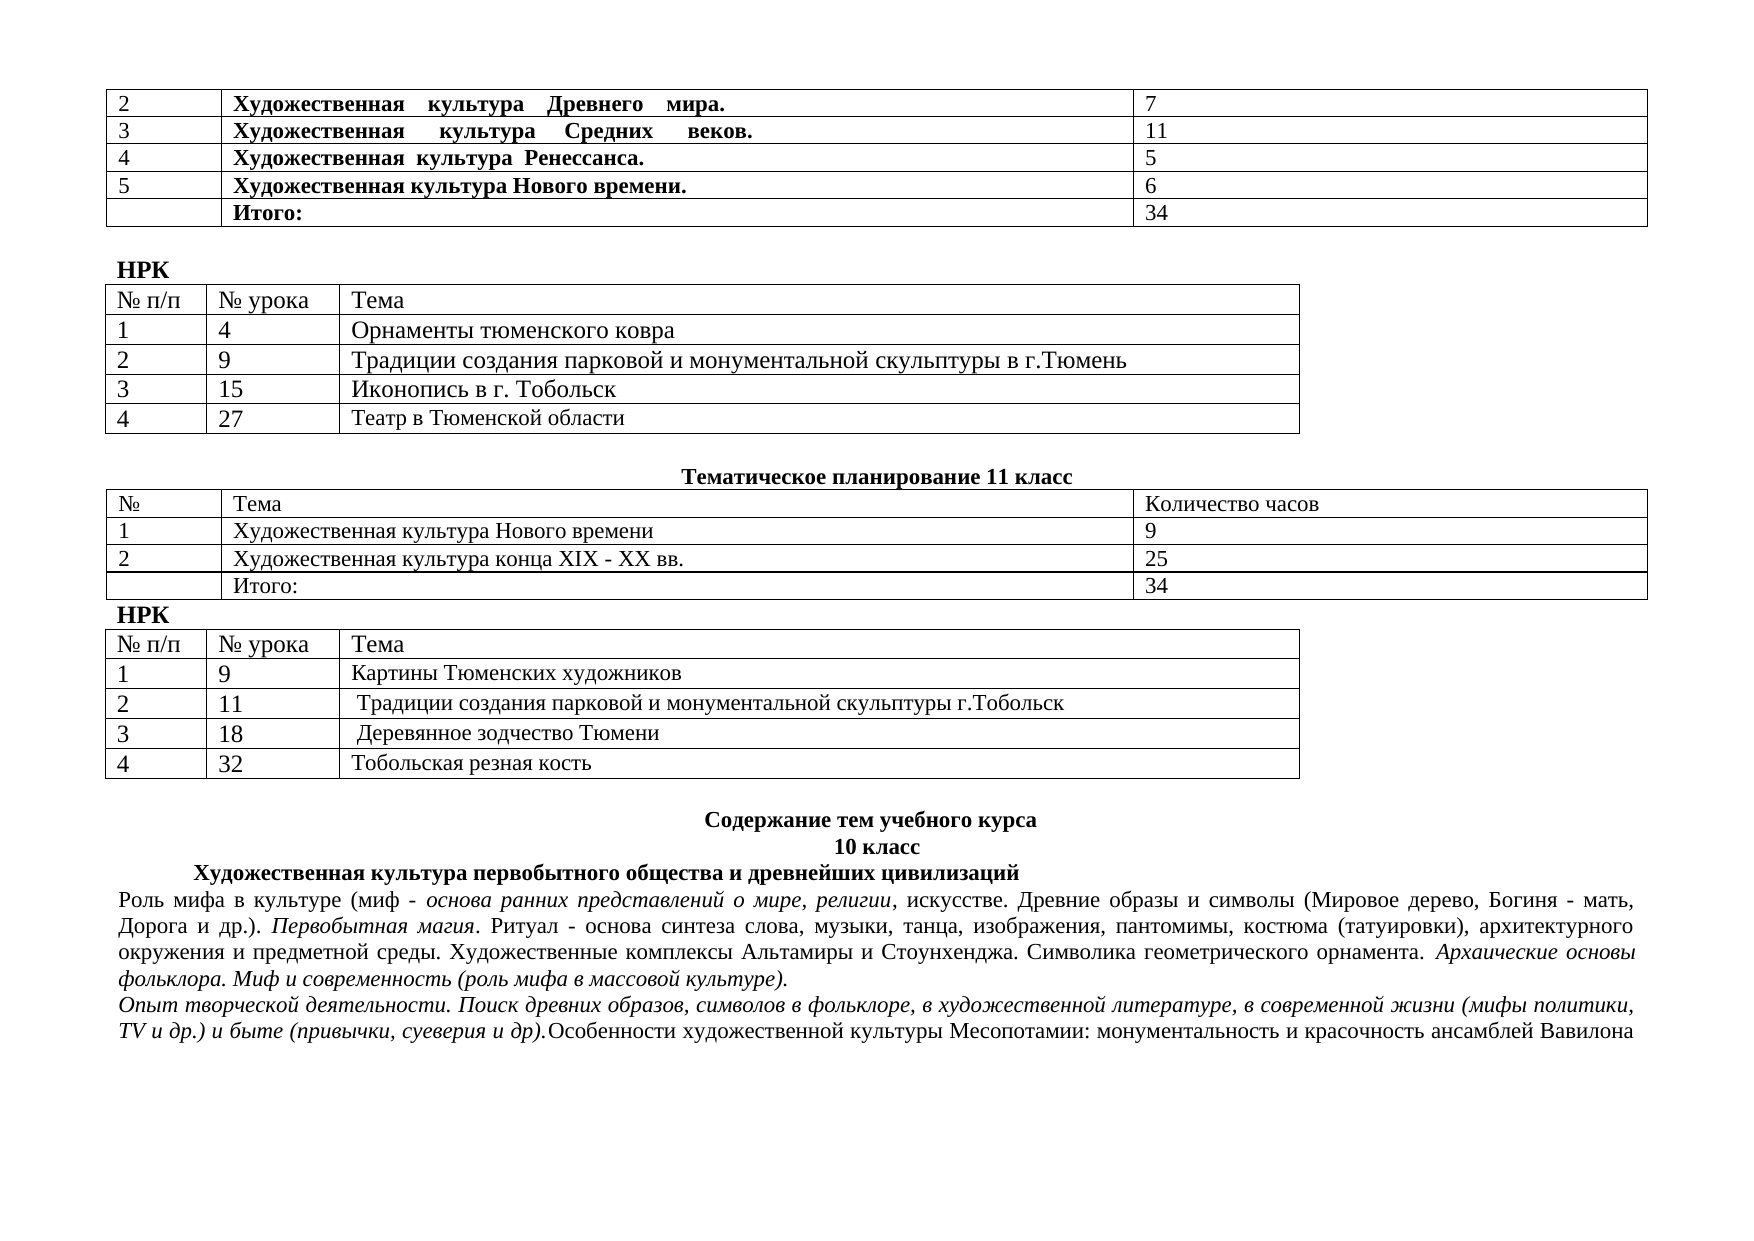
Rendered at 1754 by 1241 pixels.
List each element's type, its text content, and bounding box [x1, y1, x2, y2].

table_cell 4 [106, 749, 206, 777]
table_cell 9 [207, 659, 339, 688]
text НРК [117, 600, 1636, 628]
table_cell Художественная культура Древнего мира. [222, 90, 1133, 116]
table_cell Деревянное зодчество Тюмени [340, 719, 1299, 748]
table_cell 18 [207, 719, 339, 748]
table_header Тема [222, 490, 1133, 517]
text Содержание тем учебного курса [118, 807, 1636, 833]
table_cell 9 [207, 345, 339, 373]
table_cell 6 [1134, 172, 1647, 198]
table_cell 11 [207, 689, 339, 718]
table_cell 1 [106, 659, 206, 688]
table_cell 34 [1134, 199, 1647, 226]
table_cell 3 [106, 375, 206, 403]
table_cell 2 [107, 545, 221, 571]
table_header Количество часов [1134, 490, 1647, 517]
table_cell Иконопись в г. Тобольск [340, 375, 1299, 403]
table_header № урока [207, 285, 339, 314]
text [118, 991, 1636, 1044]
table_header Тема [340, 630, 1299, 658]
table_cell Итого: [222, 573, 1133, 599]
table_cell 7 [1134, 90, 1647, 116]
table_cell 2 [107, 90, 221, 116]
table_cell Художественная культура Ренессанса. [222, 144, 1133, 171]
table_cell Театр в Тюменской области [340, 404, 1299, 433]
table_cell [107, 199, 221, 226]
text НРК [117, 255, 1636, 284]
text Тематическое планирование 11 класс [118, 463, 1636, 489]
table_header № п/п [106, 630, 206, 658]
table_cell 1 [107, 518, 221, 544]
table_cell Художественная культура конца XIX - XX вв. [222, 545, 1133, 571]
table_cell Художественная культура Средних веков. [222, 117, 1133, 143]
table_cell Картины Тюменских художников [340, 659, 1299, 688]
table_cell 4 [207, 315, 339, 344]
table_cell 2 [106, 345, 206, 373]
table_cell [107, 573, 221, 599]
text Роль мифа в культуре (миф - основа ранних представлений о мире, религии, искусстве. Древние образы и символы (Мировое дерево, Богиня - мать, Дорога и др.). Первобытная магия. Ритуал - основа синтеза слова, музыки, танца, изображения, пантомимы, костюма (татуировки), архитектурного окружения и предметной среды. Художественные комплексы Альтамиры и Стоунхенджа. Символика геометрического орнамента. Архаические основы фольклора. Миф и современность (роль мифа в массовой культуре). [118, 886, 1636, 991]
table_cell 4 [106, 404, 206, 433]
table_cell 34 [1134, 573, 1647, 599]
table_cell Традиции создания парковой и монументальной скульптуры в г.Тюмень [340, 345, 1299, 373]
table_cell 4 [107, 144, 221, 171]
text Художественная культура первобытного общества и древнейших цивилизаций [118, 859, 1636, 886]
table_cell 3 [106, 719, 206, 748]
table_header № п/п [106, 285, 206, 314]
table_cell 2 [106, 689, 206, 718]
table_cell 5 [107, 172, 221, 198]
text 10 класс [118, 833, 1636, 859]
table_cell Художественная культура Нового времени. [222, 172, 1133, 198]
table_cell Традиции создания парковой и монументальной скульптуры г.Тобольск [340, 689, 1299, 718]
table_cell Орнаменты тюменского ковра [340, 315, 1299, 344]
table_cell Итого: [222, 199, 1133, 226]
table_cell Художественная культура Нового времени [222, 518, 1133, 544]
table_cell Тобольская резная кость [340, 749, 1299, 777]
table_cell 27 [207, 404, 339, 433]
table_cell 11 [1134, 117, 1647, 143]
table_cell 25 [1134, 545, 1647, 571]
table_cell 15 [207, 375, 339, 403]
table_header № урока [207, 630, 339, 658]
table_cell 32 [207, 749, 339, 777]
table_cell 9 [1134, 518, 1647, 544]
table_cell 3 [107, 117, 221, 143]
table_cell 1 [106, 315, 206, 344]
table_header Тема [340, 285, 1299, 314]
table_header № [107, 490, 221, 517]
table_cell 5 [1134, 144, 1647, 171]
